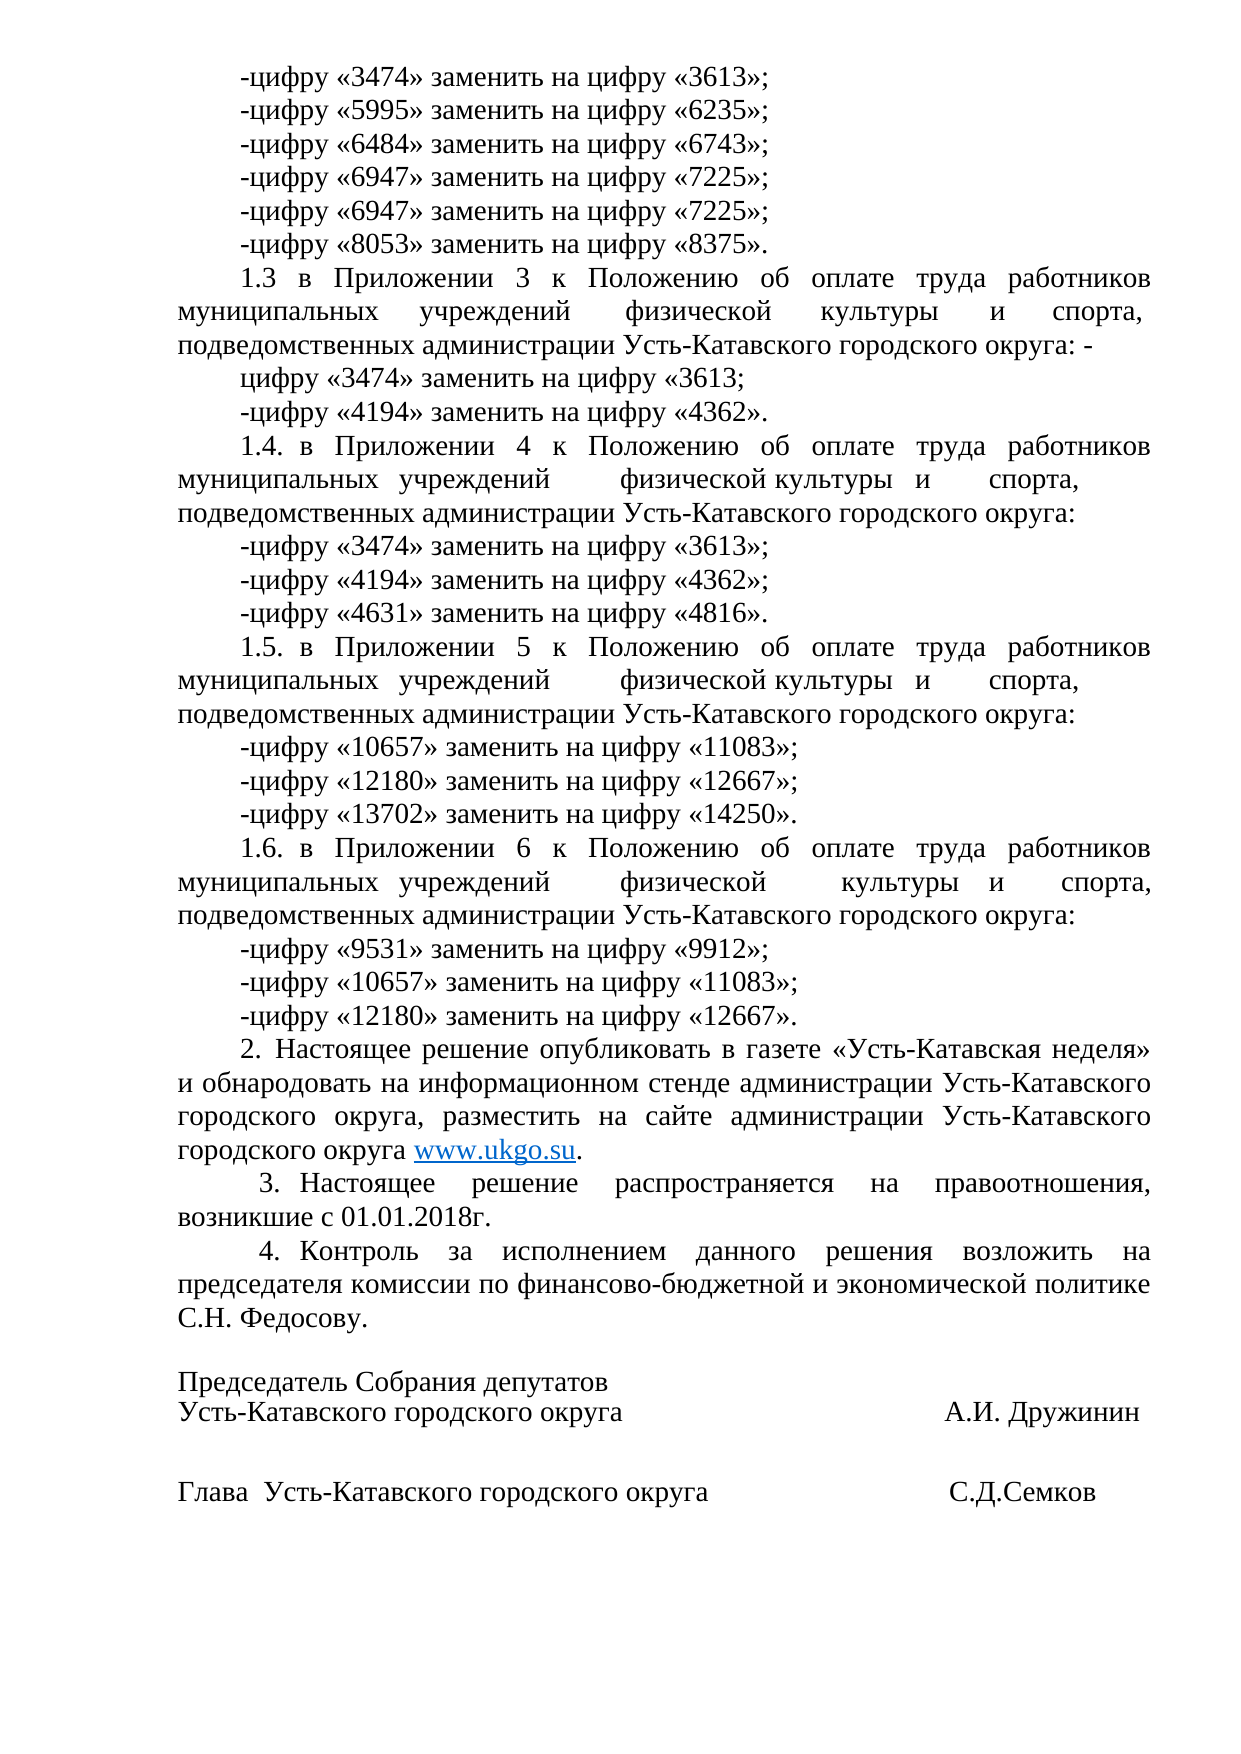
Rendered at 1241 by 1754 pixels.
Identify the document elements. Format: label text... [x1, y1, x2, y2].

text -цифру «10657» заменить на цифру «11083»; [177, 730, 1152, 763]
text -цифру «4194» заменить на цифру «4362». [177, 394, 1152, 428]
text -цифру «4194» заменить на цифру «4362»; [177, 562, 1152, 596]
list Контроль за исполнением данного решения возложить на председателя комиссии по финансово-бюджетной и экономической политике С.Н. Федосову. [177, 1233, 1152, 1334]
text Усть-Катавского городского округа А.И. Дружинин [177, 1398, 1152, 1427]
text подведомственных администрации Усть-Катавского городского округа: -цифру «3474» заменить на цифру «3613; [177, 327, 1152, 394]
text подведомственных администрации Усть-Катавского городского округа: [177, 696, 1152, 730]
text -цифру «3474» заменить на цифру «3613»; [177, 529, 1152, 562]
text -цифру «13702» заменить на цифру «14250». [177, 797, 1152, 831]
list Настоящее решение распространяется на правоотношения, возникшие с 01.01.2018г. [177, 1166, 1152, 1233]
text -цифру «3474» заменить на цифру «3613»; [177, 59, 1152, 93]
text -цифру «8053» заменить на цифру «8375». [177, 227, 1152, 260]
text -цифру «10657» заменить на цифру «11083»; [177, 965, 1152, 998]
text 1.3 в Приложении 3 к Положению об оплате труда работников муниципальных учреждений физической культуры и спорта, [177, 260, 1152, 327]
text -цифру «12180» заменить на цифру «12667»; [177, 763, 1152, 797]
list в Приложении 5 к Положению об оплате труда работников муниципальных учреждений физической культуры и спорта, [177, 629, 1152, 696]
text -цифру «4631» заменить на цифру «4816». [177, 596, 1152, 629]
list в Приложении 4 к Положению об оплате труда работников муниципальных учреждений физической культуры и спорта, [177, 428, 1152, 495]
text -цифру «12180» заменить на цифру «12667». [177, 998, 1152, 1032]
text -цифру «9531» заменить на цифру «9912»; [177, 931, 1152, 965]
list Настоящее решение опубликовать в газете «Усть-Катавская неделя» и обнародовать на информационном стенде администрации Усть-Катавского городского округа, разместить на сайте администрации Усть-Катавского городского округа www.ukgo.su. [177, 1032, 1152, 1166]
text подведомственных администрации Усть-Катавского городского округа: [177, 495, 1152, 529]
text -цифру «5995» заменить на цифру «6235»; [177, 93, 1152, 126]
text -цифру «6947» заменить на цифру «7225»; [177, 160, 1152, 193]
list в Приложении 6 к Положению об оплате труда работников муниципальных учреждений физической культуры и спорта, подведомственных администрации Усть-Катавского городского округа: [177, 831, 1152, 931]
text -цифру «6947» заменить на цифру «7225»; [177, 193, 1152, 227]
text -цифру «6484» заменить на цифру «6743»; [177, 126, 1152, 160]
text Председатель Собрания депутатов [177, 1368, 1152, 1398]
text Глава Усть-Катавского городского округа С.Д.Семков [177, 1474, 1152, 1507]
